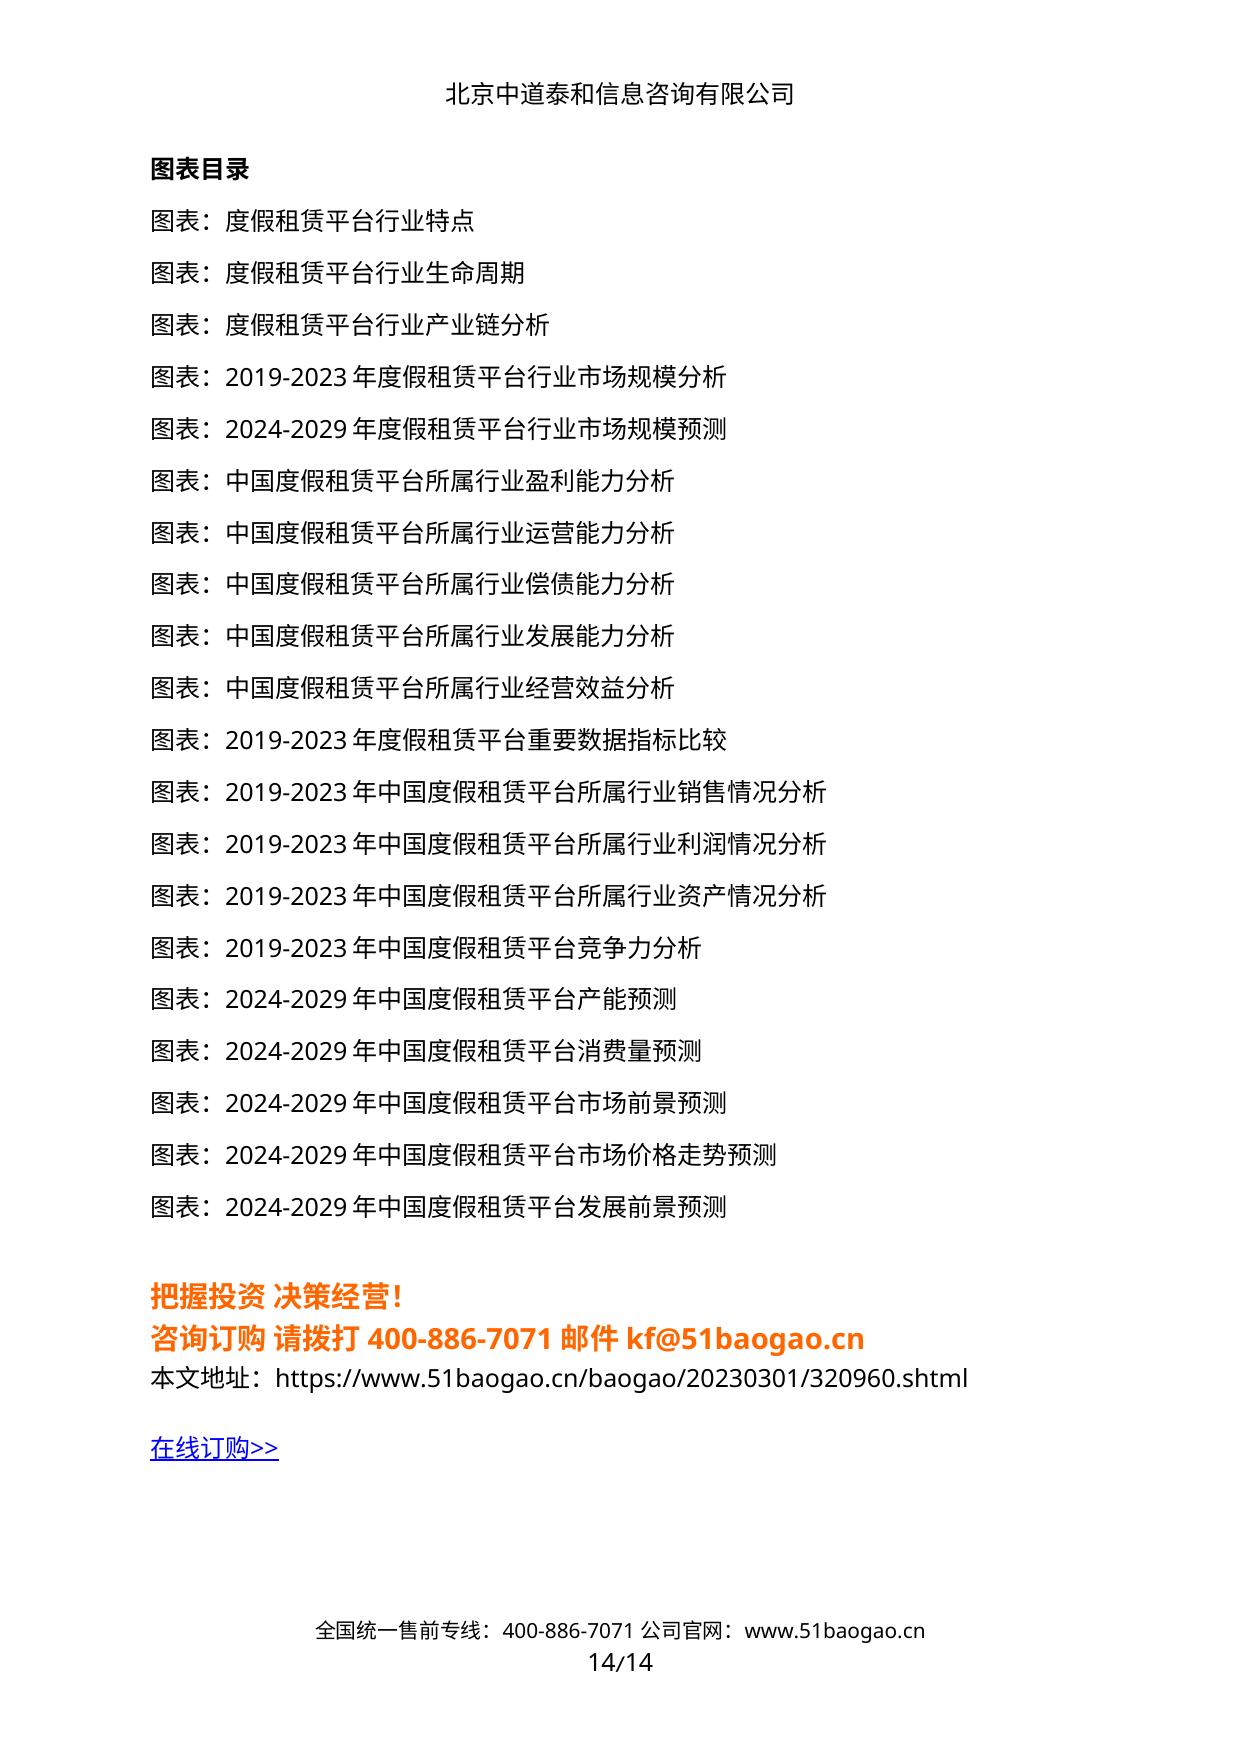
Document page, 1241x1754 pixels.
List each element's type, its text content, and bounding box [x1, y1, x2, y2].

text 图表：度假租赁平台行业产业链分析 [150, 306, 1090, 342]
text 图表：度假租赁平台行业特点 [150, 202, 1090, 238]
text 图表目录 [150, 150, 1090, 186]
text 图表：中国度假租赁平台所属行业盈利能力分析 [150, 461, 1090, 497]
text 图表：2024-2029年中国度假租赁平台市场价格走势预测 [150, 1136, 1090, 1172]
text 图表：2019-2023年中国度假租赁平台所属行业利润情况分析 [150, 824, 1090, 861]
text 图表：2019-2023年中国度假租赁平台竞争力分析 [150, 928, 1090, 964]
text 图表：2019-2023年中国度假租赁平台所属行业销售情况分析 [150, 772, 1090, 809]
text 图表：中国度假租赁平台所属行业运营能力分析 [150, 513, 1090, 549]
text 把握投资 决策经营！咨询订购 请拨打 400-886-7071 邮件 kf@51baogao.cn本文地址：https://www.51baogao.cn/baogao/20230301/320960.shtml [150, 1239, 1090, 1394]
text 图表：中国度假租赁平台所属行业经营效益分析 [150, 669, 1090, 705]
text 图表：中国度假租赁平台所属行业偿债能力分析 [150, 565, 1090, 601]
text 图表：度假租赁平台行业生命周期 [150, 254, 1090, 290]
text 图表：2024-2029年中国度假租赁平台发展前景预测 [150, 1187, 1090, 1224]
text 图表：2019-2023年度假租赁平台重要数据指标比较 [150, 721, 1090, 757]
text 图表：2024-2029年中国度假租赁平台消费量预测 [150, 1032, 1090, 1068]
text 图表：2024-2029年中国度假租赁平台产能预测 [150, 980, 1090, 1016]
text 图表：中国度假租赁平台所属行业发展能力分析 [150, 617, 1090, 653]
text 图表：2019-2023年度假租赁平台行业市场规模分析 [150, 357, 1090, 394]
text 图表：2024-2029年中国度假租赁平台市场前景预测 [150, 1084, 1090, 1120]
text 在线订购>> [150, 1394, 1090, 1465]
text 图表：2024-2029年度假租赁平台行业市场规模预测 [150, 409, 1090, 446]
text 图表：2019-2023年中国度假租赁平台所属行业资产情况分析 [150, 876, 1090, 912]
